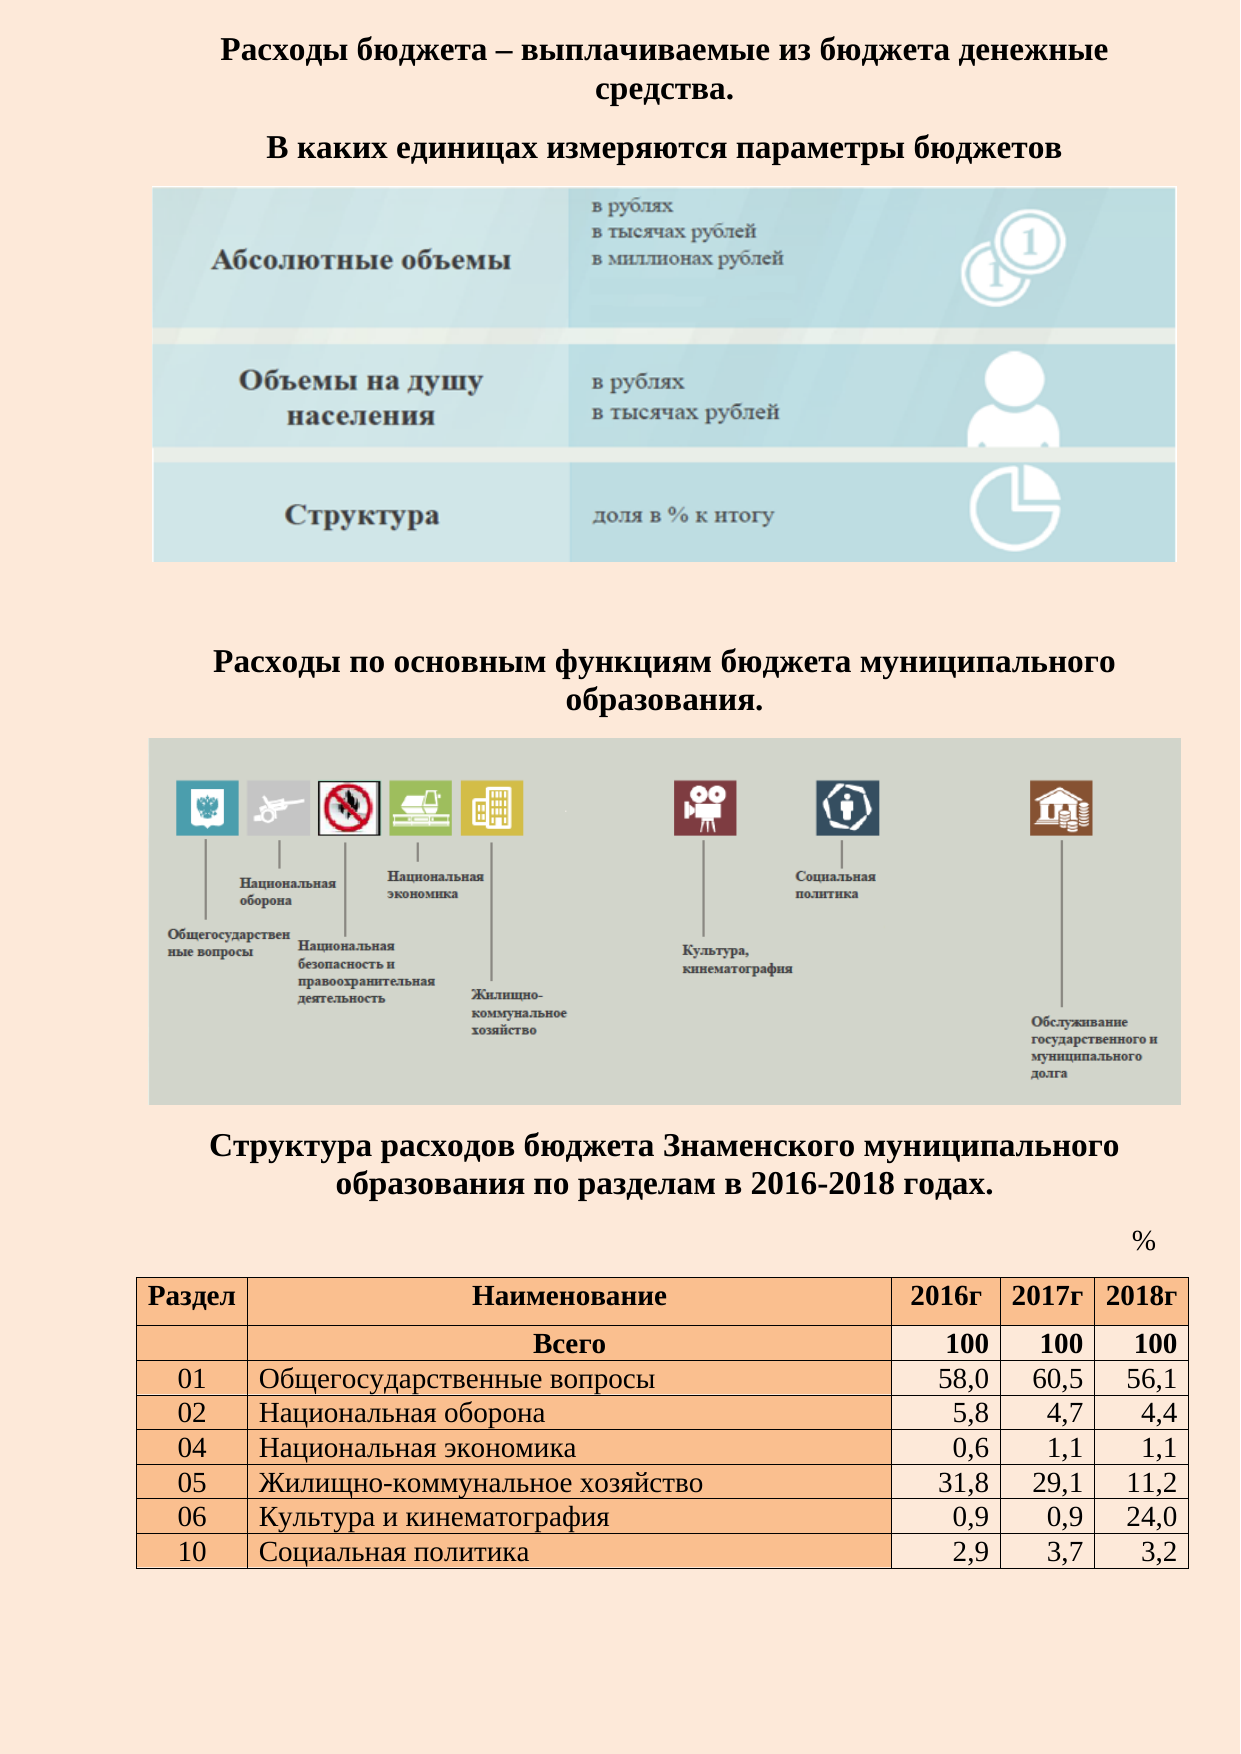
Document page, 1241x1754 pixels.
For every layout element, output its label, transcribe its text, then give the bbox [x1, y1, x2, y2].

table_header 2017г [1001, 1278, 1094, 1325]
table_cell 100 [1001, 1326, 1094, 1360]
table_cell 3,7 [1001, 1534, 1094, 1567]
table_cell 1,1 [1001, 1430, 1094, 1464]
table_header Наименование [248, 1278, 891, 1325]
table_cell 10 [137, 1534, 247, 1567]
table_cell 29,1 [1001, 1465, 1094, 1498]
table_cell 4,4 [1095, 1396, 1188, 1429]
table_cell Социальная политика [248, 1534, 891, 1567]
text В каких единицах измеряются параметры бюджетов [148, 127, 1181, 165]
table_cell Национальная экономика [248, 1430, 891, 1464]
table_cell 0,9 [892, 1499, 1000, 1533]
table_header 2018г [1095, 1278, 1188, 1325]
table_cell 01 [137, 1361, 247, 1394]
table_cell 5,8 [892, 1396, 1000, 1429]
table_cell 100 [1095, 1326, 1188, 1360]
table_cell 58,0 [892, 1361, 1000, 1394]
table_cell [137, 1326, 247, 1360]
table_cell 56,1 [1095, 1361, 1188, 1394]
table_cell 05 [137, 1465, 247, 1498]
table_cell 0,6 [892, 1430, 1000, 1464]
table_cell 4,7 [1001, 1396, 1094, 1429]
table_header Раздел [137, 1278, 247, 1325]
table_cell 02 [137, 1396, 247, 1429]
table_cell 3,2 [1095, 1534, 1188, 1567]
picture [148, 738, 1181, 1105]
text Расходы по основным функциям бюджета муниципального образования. [148, 641, 1181, 718]
table_cell Национальная оборона [248, 1396, 891, 1429]
table_cell 60,5 [1001, 1361, 1094, 1394]
table_cell 2,9 [892, 1534, 1000, 1567]
table_cell 24,0 [1095, 1499, 1188, 1533]
table_cell 31,8 [892, 1465, 1000, 1498]
table_cell Жилищно-коммунальное хозяйство [248, 1465, 891, 1498]
text Структура расходов бюджета Знаменского муниципального образования по разделам в 2016-2018 годах. [148, 1125, 1181, 1202]
table_cell Общегосударственные вопросы [248, 1361, 891, 1394]
table_cell 100 [892, 1326, 1000, 1360]
table_cell 11,2 [1095, 1465, 1188, 1498]
table_cell 06 [137, 1499, 247, 1533]
text Расходы бюджета – выплачиваемые из бюджета денежные средства. [148, 29, 1181, 106]
text % [148, 1223, 1181, 1256]
table_cell Всего [248, 1326, 891, 1360]
table_cell 0,9 [1001, 1499, 1094, 1533]
table_header 2016г [892, 1278, 1000, 1325]
table_cell 1,1 [1095, 1430, 1188, 1464]
table_cell 04 [137, 1430, 247, 1464]
table_cell Культура и кинематография [248, 1499, 891, 1533]
picture [152, 186, 1177, 562]
